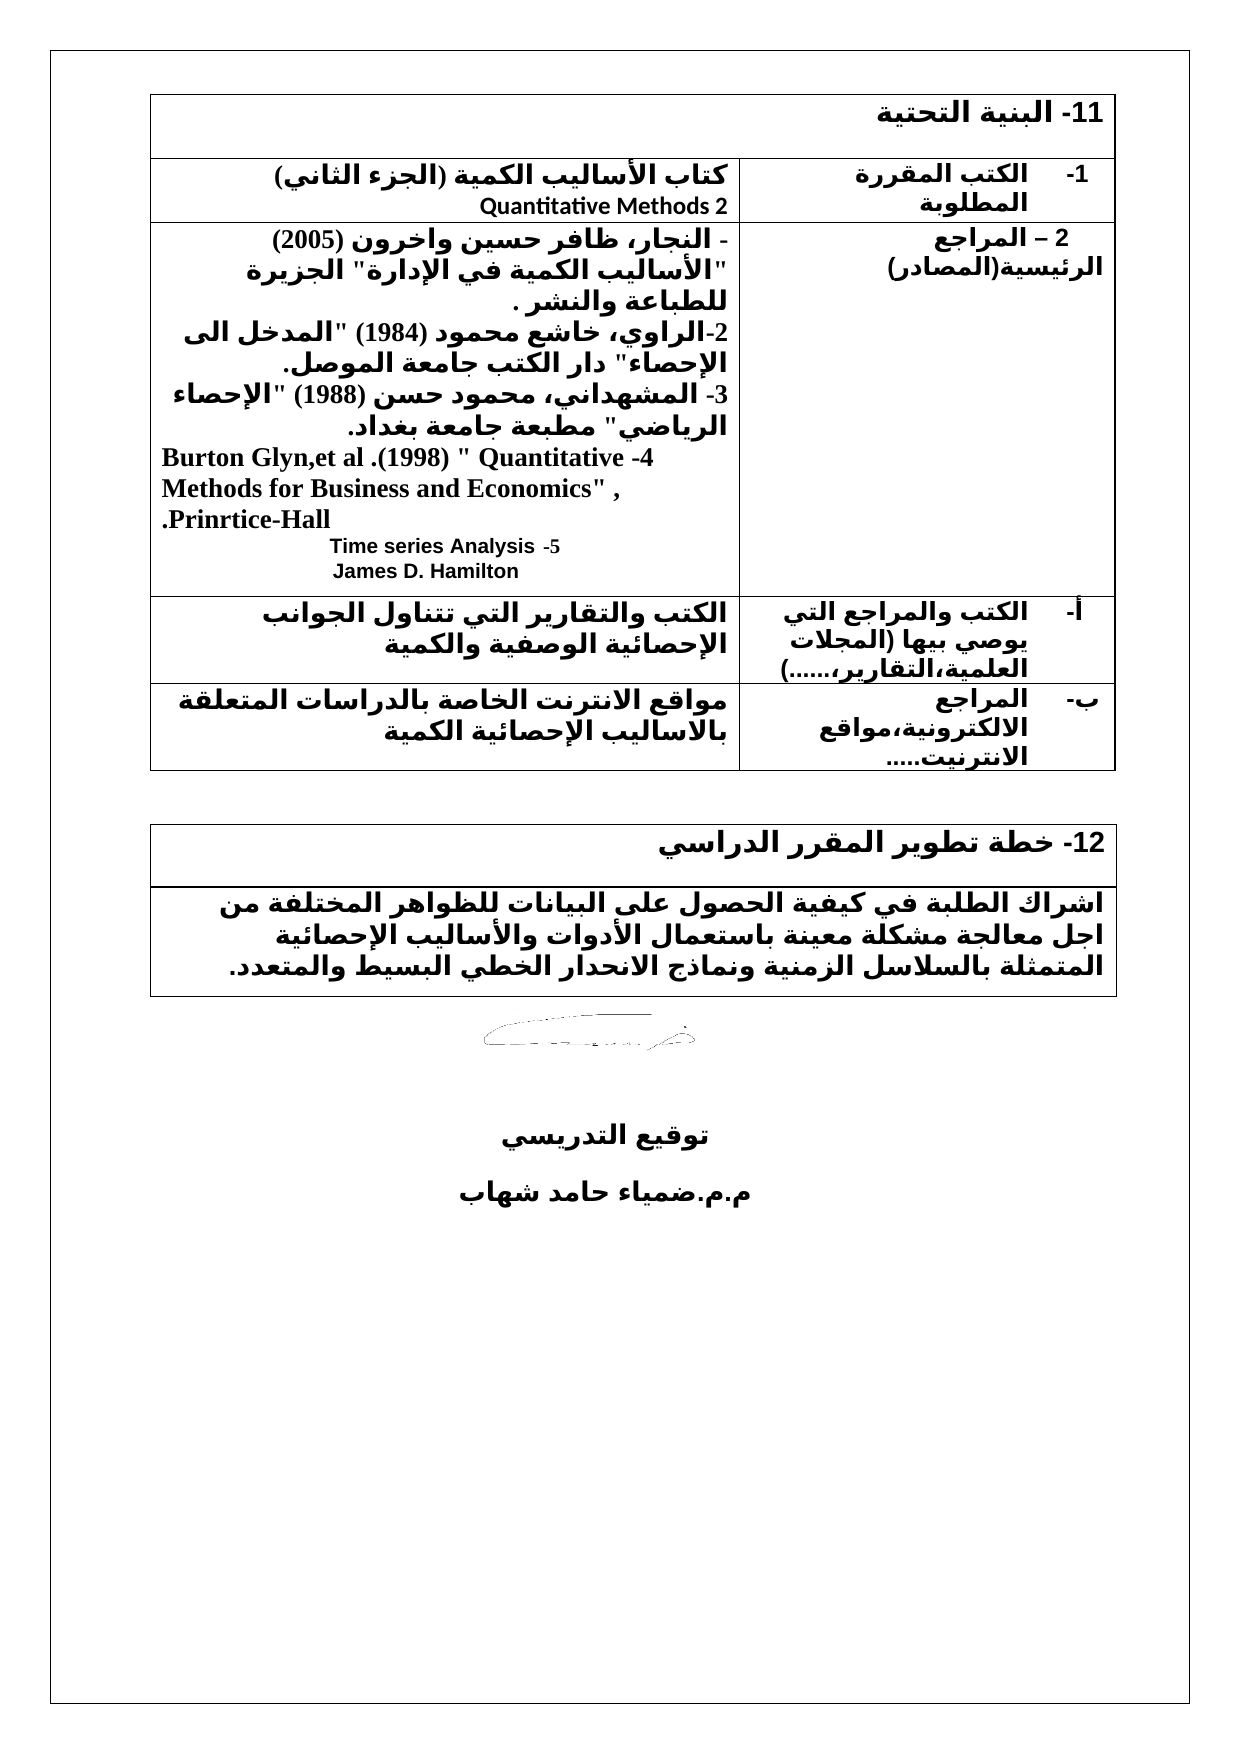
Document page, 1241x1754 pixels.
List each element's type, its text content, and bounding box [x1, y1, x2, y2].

text توقيع التدريسي [150, 1119, 1090, 1150]
table_cell - النجار، ظافر حسين واخرون (2005) "الأساليب الكمية في الإدارة" الجزيرة للطباعة والنشر . 2-الراوي، خاشع محمود (1984) "المدخل الى الإحصاء" دار الكتب جامعة الموصل. 3- المشهداني، محمود حسن (1988) "الإحصاء الرياضي" مطبعة جامعة بغداد. 4-Burton Glyn,et al .(1998) " Quantitative Methods for Business and Economics" , Prinrtice-Hall. 5- Time series Analysis James D. Hamilton [151, 223, 739, 596]
table_header 11- البنية التحتية [151, 95, 1114, 158]
table_cell 2 – المراجع الرئيسية(المصادر) [740, 223, 1114, 596]
table_cell الكتب والتقارير التي تتناول الجوانب الإحصائية الوصفية والكمية [151, 597, 739, 683]
table_cell الكتب والمراجع التي يوصي بيها (المجلات العلمية،التقارير،......) [740, 597, 1114, 683]
table_header 12- خطة تطوير المقرر الدراسي [151, 825, 1116, 886]
text م.م.ضمياء حامد شهاب [150, 1176, 1090, 1207]
table_cell اشراك الطلبة في كيفية الحصول على البيانات للظواهر المختلفة من اجل معالجة مشكلة معينة باستعمال الأدوات والأساليب الإحصائية المتمثلة بالسلاسل الزمنية ونماذج الانحدار الخطي البسيط والمتعدد. [151, 888, 1116, 996]
table_cell كتاب الأساليب الكمية (الجزء الثاني) Quantitative Methods 2 [151, 159, 739, 222]
table_cell الكتب المقررة المطلوبة [740, 159, 1114, 222]
picture [413, 997, 827, 1094]
table_cell المراجع الالكترونية،مواقع الانترنيت..... [740, 684, 1114, 770]
table_cell مواقع الانترنت الخاصة بالدراسات المتعلقة بالاساليب الإحصائية الكمية [151, 684, 739, 770]
